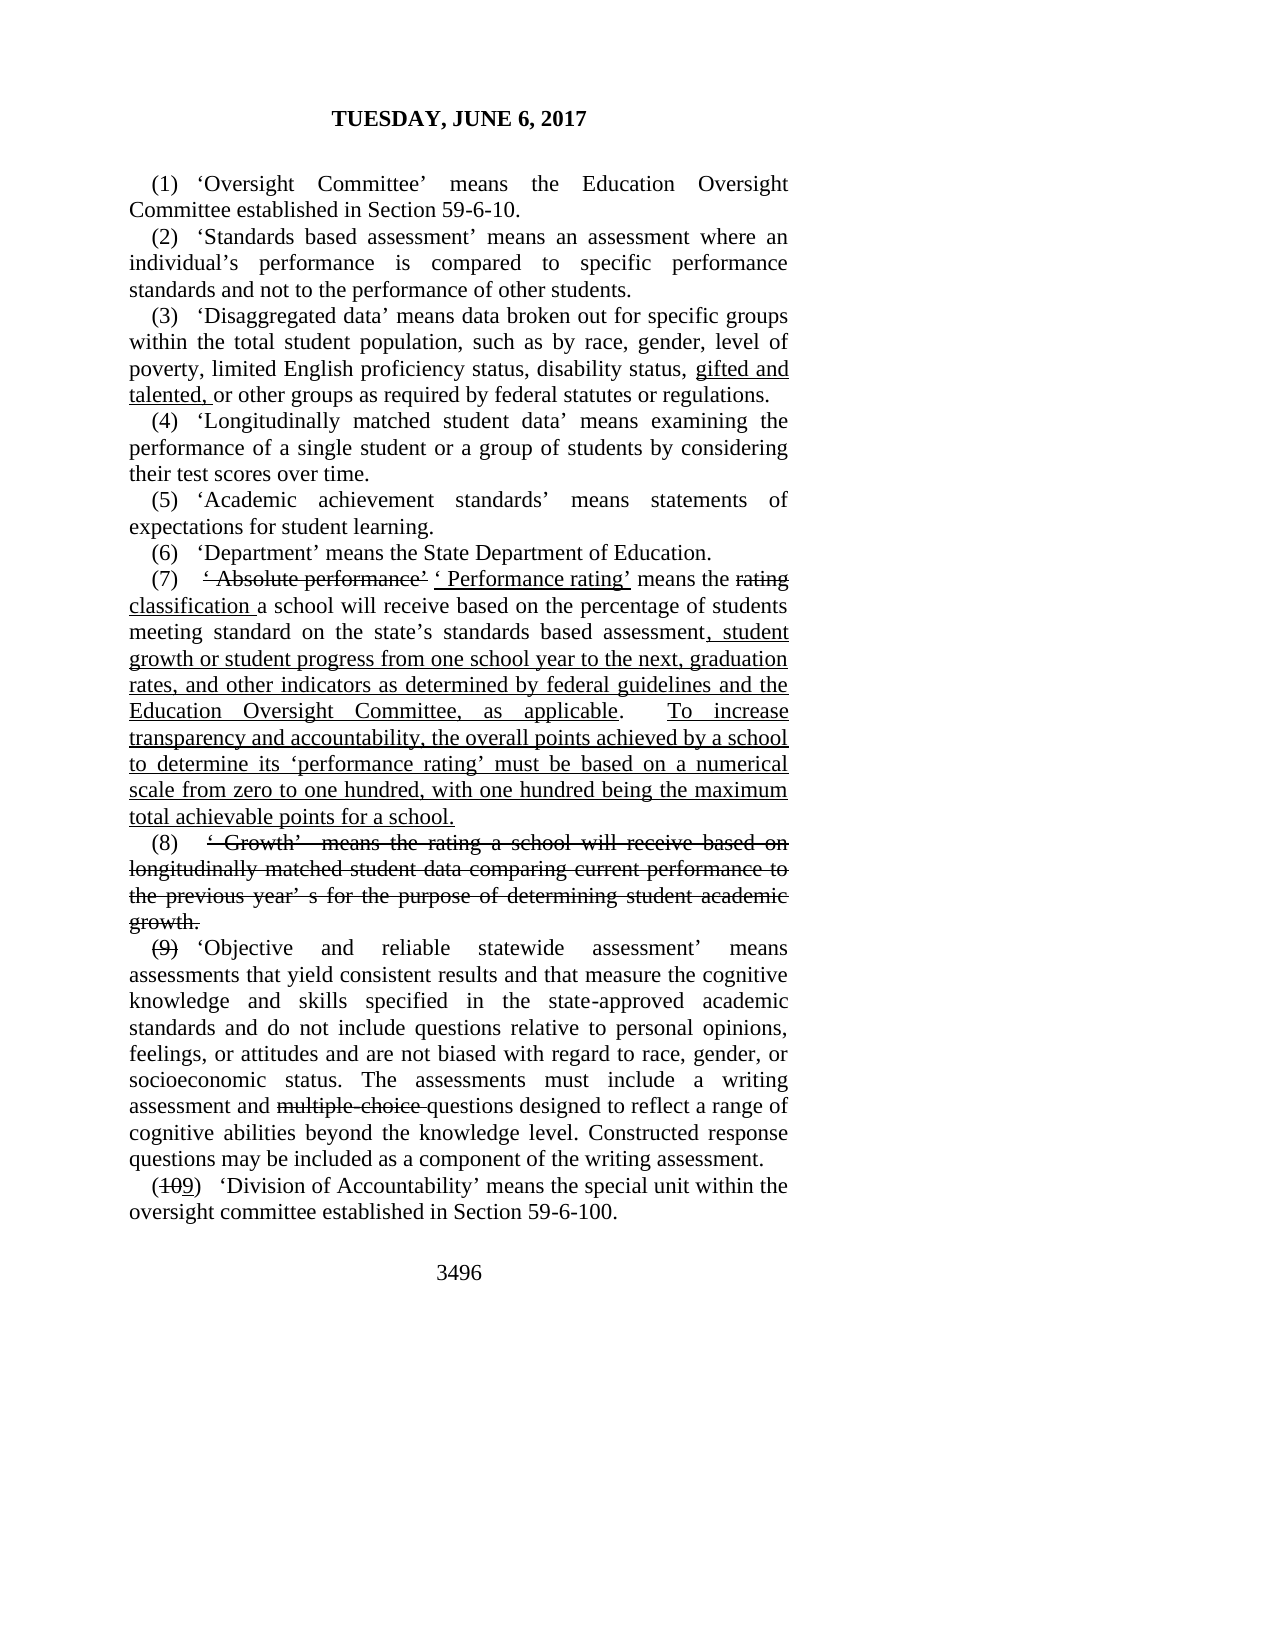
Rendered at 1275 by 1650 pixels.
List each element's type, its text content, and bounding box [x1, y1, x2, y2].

text (109) ‘Division of Accountability’ means the special unit within the oversight committee established in Section 59-6-100. [129, 1172, 789, 1224]
text (7) ‘ Absolute performance’ ‘ Performance rating’ means the rating classification a school will receive based on the percentage of students meeting standard on the state’s standards based assessment, student growth or student progress from one school year to the next, graduation rates, and other indicators as determined by federal guidelines and the Education Oversight Committee, as applicable. To increase transparency and accountability, the overall points achieved by a school to determine its ‘performance rating’ must be based on a numerical scale from zero to one hundred, with one hundred being the maximum total achievable points for a school. [129, 566, 789, 694]
text (1) ‘Oversight Committee’ means the Education Oversight Committee established in Section 59-6-10. [129, 170, 789, 223]
text (8) ‘ Growth’ means the rating a school will receive based on longitudinally matched student data comparing current performance to the previous year’ s for the purpose of determining student academic growth. [129, 829, 789, 870]
text (8) ‘ Growth’ means the rating a school will receive based on longitudinally matched student data comparing current performance to the previous year’ s for the purpose of determining student academic growth. [129, 897, 789, 934]
text (5) ‘Academic achievement standards’ means statements of expectations for student learning. [129, 486, 789, 539]
text (6) ‘Department’ means the State Department of Education. [129, 539, 789, 566]
text (8) ‘ Growth’ means the rating a school will receive based on longitudinally matched student data comparing current performance to the previous year’ s for the purpose of determining student academic growth. [129, 871, 789, 896]
text (2) ‘Standards based assessment’ means an assessment where an individual’s performance is compared to specific performance standards and not to the performance of other students. [129, 223, 789, 302]
text (9) ‘Objective and reliable statewide assessment’ means assessments that yield consistent results and that measure the cognitive knowledge and skills specified in the state-approved academic standards and do not include questions relative to personal opinions, feelings, or attitudes and are not biased with regard to race, gender, or socioeconomic status. The assessments must include a writing assessment and multiple-choice questions designed to reflect a range of cognitive abilities beyond the knowledge level. Constructed response questions may be included as a component of the writing assessment. [129, 934, 789, 1172]
text (4) ‘Longitudinally matched student data’ means examining the performance of a single student or a group of students by considering their test scores over time. [129, 407, 789, 486]
text (3) ‘Disaggregated data’ means data broken out for specific groups within the total student population, such as by race, gender, level of poverty, limited English proficiency status, disability status, gifted and talented, or other groups as required by federal statutes or regulations. [129, 302, 789, 407]
